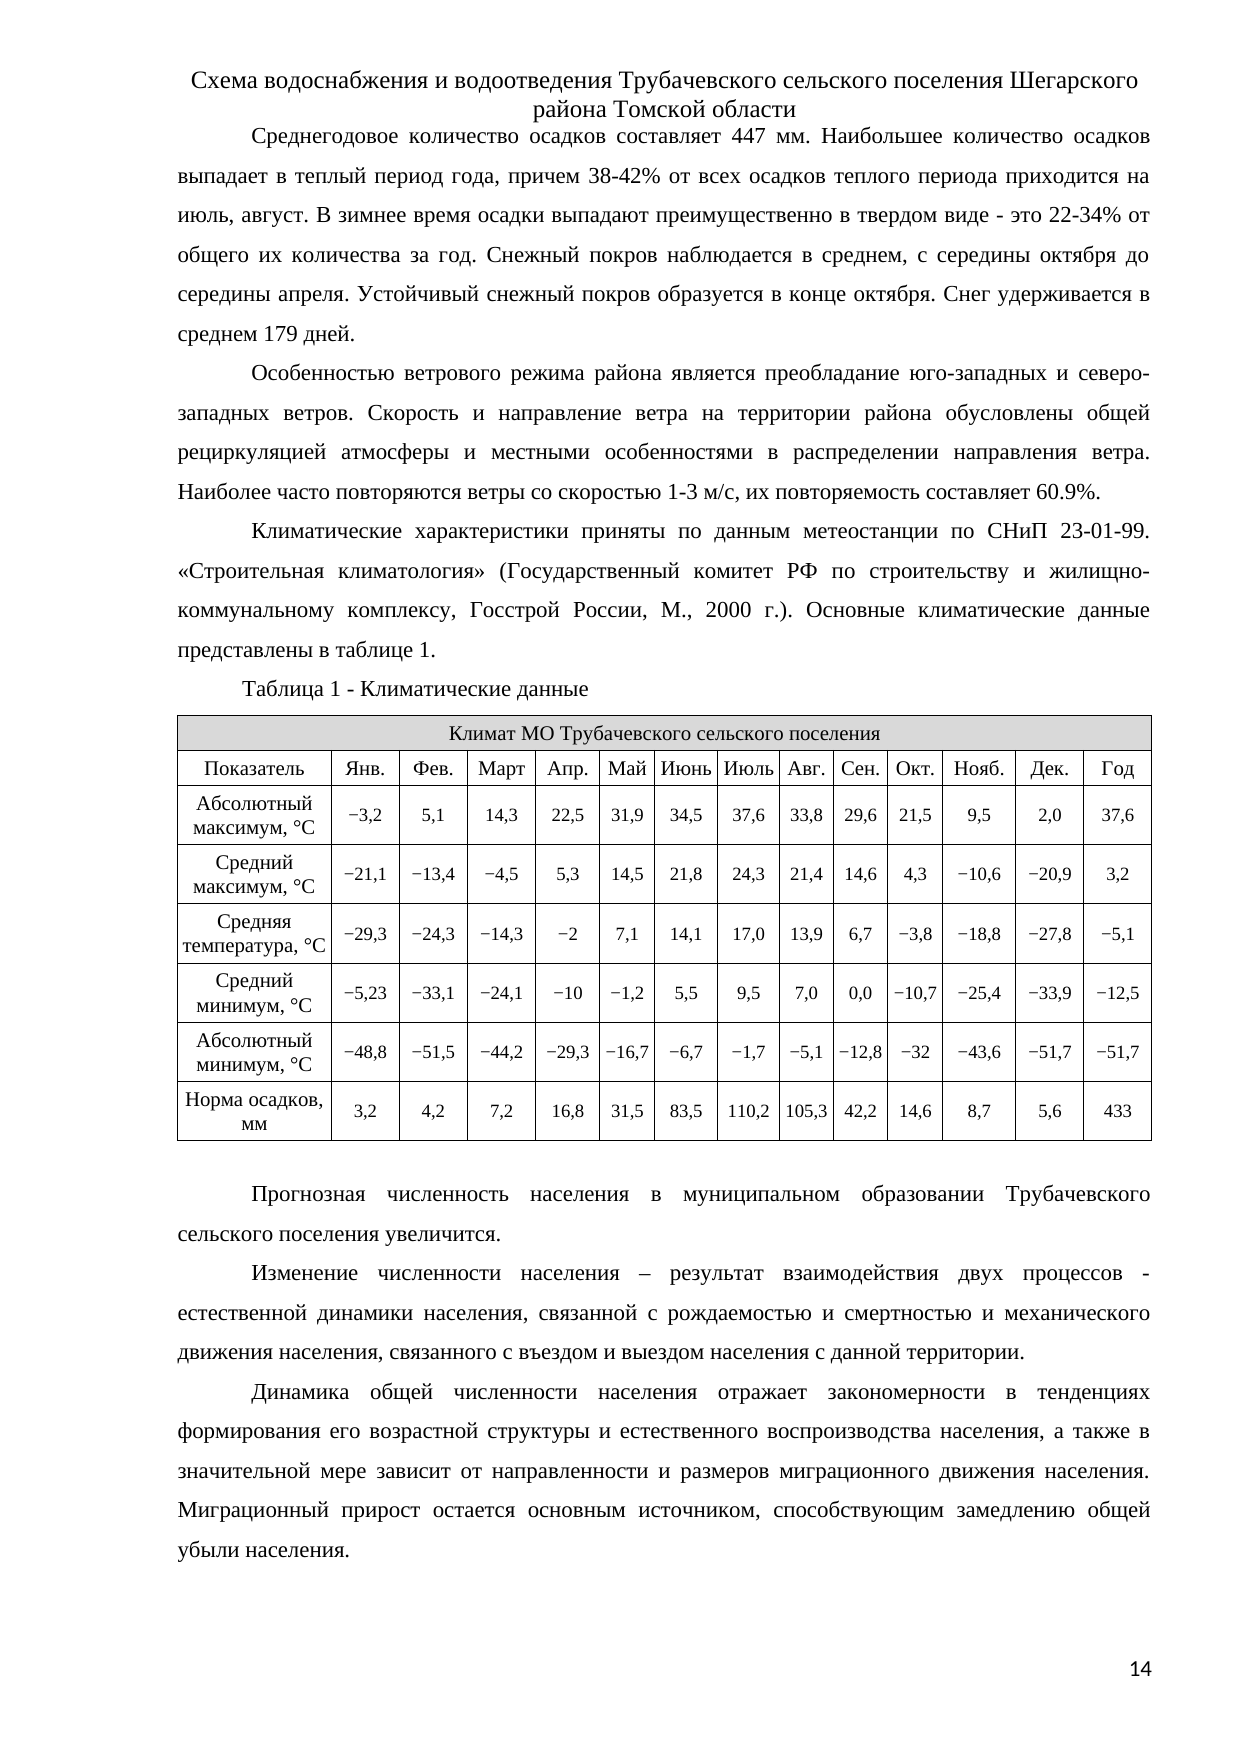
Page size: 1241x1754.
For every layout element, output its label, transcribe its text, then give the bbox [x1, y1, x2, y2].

table_cell 9,5 [718, 964, 779, 1022]
table_cell −43,6 [943, 1023, 1015, 1081]
table_cell −12,8 [834, 1023, 887, 1081]
table_cell 5,6 [1016, 1082, 1083, 1140]
table_cell Июнь [655, 751, 717, 785]
table_cell 21,5 [888, 786, 942, 844]
table_cell Янв. [332, 751, 399, 785]
table_cell −5,23 [332, 964, 399, 1022]
table_cell 7,1 [600, 904, 654, 962]
table_cell −24,1 [468, 964, 535, 1022]
table_cell −25,4 [943, 964, 1015, 1022]
table_cell 2,0 [1016, 786, 1083, 844]
table_cell −48,8 [332, 1023, 399, 1081]
table_cell −51,7 [1016, 1023, 1083, 1081]
table_cell −6,7 [655, 1023, 717, 1081]
table_cell 6,7 [834, 904, 887, 962]
table_cell −13,4 [400, 845, 467, 903]
table_cell 14,1 [655, 904, 717, 962]
table_cell −21,1 [332, 845, 399, 903]
table_cell −5,1 [780, 1023, 833, 1081]
table_cell 14,6 [834, 845, 887, 903]
table_cell −3,8 [888, 904, 942, 962]
table_cell Авг. [780, 751, 833, 785]
table_cell −27,8 [1016, 904, 1083, 962]
text Среднегодовое количество осадков составляет 447 мм. Наибольшее количество осадков выпадает в теплый период года, причем 38-42% от всех осадков теплого периода приходится на июль, август. В зимнее время осадки выпадают преимущественно в твердом виде - это 22-34% от общего их количества за год. Снежный покров наблюдается в среднем, с середины октября до середины апреля. Устойчивый снежный покров образуется в конце октября. Снег удерживается в среднем 179 дней. [177, 122, 1152, 346]
table_cell 16,8 [536, 1082, 599, 1140]
table_cell −44,2 [468, 1023, 535, 1081]
table_cell 105,3 [780, 1082, 833, 1140]
table_cell 34,5 [655, 786, 717, 844]
table_header Климат МО Трубачевского сельского поселения [178, 716, 1151, 750]
text Изменение численности населения – результат взаимодействия двух процессов - естественной динамики населения, связанной с рождаемостью и смертностью и механического движения населения, связанного с въездом и выездом населения с данной территории. [177, 1259, 1152, 1365]
table_cell 31,9 [600, 786, 654, 844]
table_cell −10,7 [888, 964, 942, 1022]
table_cell −2 [536, 904, 599, 962]
table_cell Средняя температура, °C [178, 904, 331, 962]
table_cell 4,3 [888, 845, 942, 903]
table_cell −3,2 [332, 786, 399, 844]
table_cell Окт. [888, 751, 942, 785]
table_cell 433 [1084, 1082, 1151, 1140]
table_cell 3,2 [1084, 845, 1151, 903]
table_cell −5,1 [1084, 904, 1151, 962]
table_cell −18,8 [943, 904, 1015, 962]
table_cell Средний максимум, °C [178, 845, 331, 903]
table_cell 13,9 [780, 904, 833, 962]
table_cell 5,3 [536, 845, 599, 903]
table_cell 4,2 [400, 1082, 467, 1140]
table_cell Сен. [834, 751, 887, 785]
table_cell −29,3 [536, 1023, 599, 1081]
table_cell Норма осадков, мм [178, 1082, 331, 1140]
table_cell −1,2 [600, 964, 654, 1022]
text Динамика общей численности населения отражает закономерности в тенденциях формирования его возрастной структуры и естественного воспроизводства населения, а также в значительной мере зависит от направленности и размеров миграционного движения населения. Миграционный прирост остается основным источником, способствующим замедлению общей убыли населения. [177, 1378, 1152, 1562]
table_cell −10 [536, 964, 599, 1022]
table_cell 22,5 [536, 786, 599, 844]
table_cell −14,3 [468, 904, 535, 962]
table_cell 14,6 [888, 1082, 942, 1140]
table_cell 110,2 [718, 1082, 779, 1140]
table_cell 21,8 [655, 845, 717, 903]
table_cell 7,2 [468, 1082, 535, 1140]
table_cell 21,4 [780, 845, 833, 903]
table_cell 37,6 [718, 786, 779, 844]
table_cell 24,3 [718, 845, 779, 903]
table_cell Июль [718, 751, 779, 785]
table_cell Абсолютный минимум, °C [178, 1023, 331, 1081]
table_cell Март [468, 751, 535, 785]
table_cell Год [1084, 751, 1151, 785]
table_cell 5,5 [655, 964, 717, 1022]
table_cell −24,3 [400, 904, 467, 962]
table_cell −51,5 [400, 1023, 467, 1081]
text Климатические характеристики приняты по данным метеостанции по СНиП 23-01-99. «Строительная климатология» (Государственный комитет РФ по строительству и жилищно-коммунальному комплексу, Госстрой России, М., 2000 г.). Основные климатические данные представлены в таблице 1. [177, 517, 1152, 662]
table_cell −33,1 [400, 964, 467, 1022]
text Таблица 1 - Климатические данные [177, 675, 1152, 702]
table_cell Фев. [400, 751, 467, 785]
table_cell −16,7 [600, 1023, 654, 1081]
table_cell 31,5 [600, 1082, 654, 1140]
table_cell −1,7 [718, 1023, 779, 1081]
table_cell −4,5 [468, 845, 535, 903]
text Особенностью ветрового режима района является преобладание юго-западных и северо-западных ветров. Скорость и направление ветра на территории района обусловлены общей рециркуляцией атмосферы и местными особенностями в распределении направления ветра. Наиболее часто повторяются ветры со скоростью 1-3 м/с, их повторяемость составляет 60.9%. [177, 359, 1152, 504]
table_cell Май [600, 751, 654, 785]
table_cell −32 [888, 1023, 942, 1081]
table_cell 7,0 [780, 964, 833, 1022]
table_cell −12,5 [1084, 964, 1151, 1022]
table_cell 37,6 [1084, 786, 1151, 844]
table_cell 8,7 [943, 1082, 1015, 1140]
table_cell 14,5 [600, 845, 654, 903]
table_cell −10,6 [943, 845, 1015, 903]
table_cell 3,2 [332, 1082, 399, 1140]
table_cell 33,8 [780, 786, 833, 844]
table_cell Апр. [536, 751, 599, 785]
table_cell −20,9 [1016, 845, 1083, 903]
table_cell 5,1 [400, 786, 467, 844]
table_cell 14,3 [468, 786, 535, 844]
table_cell 29,6 [834, 786, 887, 844]
table_cell Средний минимум, °C [178, 964, 331, 1022]
text Прогнозная численность населения в муниципальном образовании Трубачевского сельского поселения увеличится. [177, 1180, 1152, 1246]
table_cell Нояб. [943, 751, 1015, 785]
table_cell Дек. [1016, 751, 1083, 785]
table_cell 83,5 [655, 1082, 717, 1140]
table_cell 42,2 [834, 1082, 887, 1140]
table_cell Показатель [178, 751, 331, 785]
table_cell 17,0 [718, 904, 779, 962]
table_cell −29,3 [332, 904, 399, 962]
table_cell 9,5 [943, 786, 1015, 844]
table_cell −51,7 [1084, 1023, 1151, 1081]
table_cell −33,9 [1016, 964, 1083, 1022]
table_cell Абсолютный максимум, °C [178, 786, 331, 844]
table_cell 0,0 [834, 964, 887, 1022]
